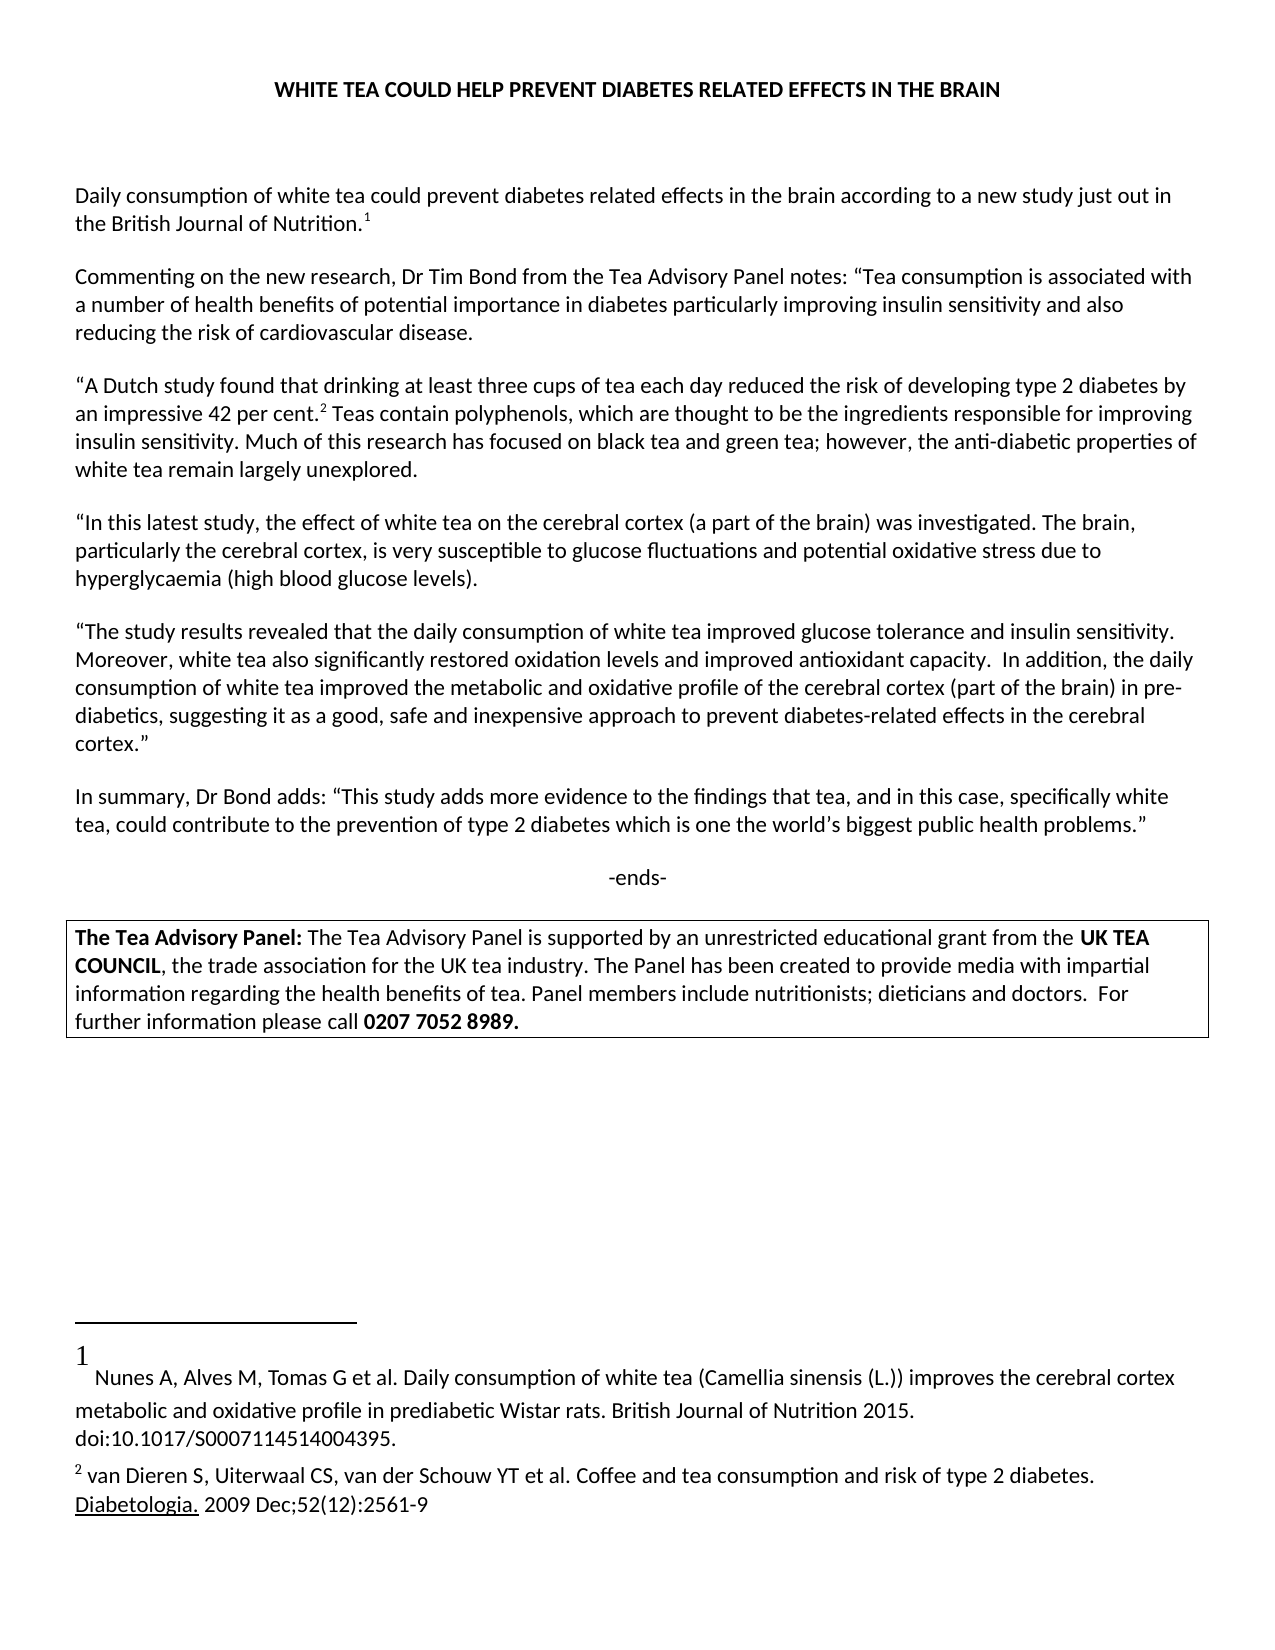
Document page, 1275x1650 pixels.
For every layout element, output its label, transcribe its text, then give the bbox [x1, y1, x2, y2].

text “The study results revealed that the daily consumption of white tea improved glucose tolerance and insulin sensitivity. Moreover, white tea also significantly restored oxidation levels and improved antioxidant capacity. In addition, the daily consumption of white tea improved the metabolic and oxidative profile of the cerebral cortex (part of the brain) in pre-diabetics, suggesting it as a good, safe and inexpensive approach to prevent diabetes-related effects in the cerebral cortex.” [75, 617, 1200, 757]
text In summary, Dr Bond adds: “This study adds more evidence to the findings that tea, and in this case, specifically white tea, could contribute to the prevention of type 2 diabetes which is one the world’s biggest public health problems.” [75, 782, 1200, 838]
text WHITE TEA COULD HELP PREVENT DIABETES RELATED EFFECTS IN THE BRAIN [75, 75, 1200, 103]
text “In this latest study, the effect of white tea on the cerebral cortex (a part of the brain) was investigated. The brain, particularly the cerebral cortex, is very susceptible to glucose fluctuations and potential oxidative stress due to hyperglycaemia (high blood glucose levels). [75, 508, 1200, 592]
text -ends- [75, 863, 1200, 891]
text Commenting on the new research, Dr Tim Bond from the Tea Advisory Panel notes: “Tea consumption is associated with a number of health benefits of potential importance in diabetes particularly improving insulin sensitivity and also reducing the risk of cardiovascular disease. [75, 262, 1200, 346]
text The Tea Advisory Panel: The Tea Advisory Panel is supported by an unrestricted educational grant from the UK TEA COUNCIL, the trade association for the UK tea industry. The Panel has been created to provide media with impartial information regarding the health benefits of tea. Panel members include nutritionists; dieticians and doctors. For further information please call 0207 7052 8989. [67, 921, 1208, 1037]
text “A Dutch study found that drinking at least three cups of tea each day reduced the risk of developing type 2 diabetes by an impressive 42 per cent. Teas contain polyphenols, which are thought to be the ingredients responsible for improving insulin sensitivity. Much of this research has focused on black tea and green tea; however, the anti-diabetic properties of white tea remain largely unexplored. [75, 371, 1200, 483]
text Daily consumption of white tea could prevent diabetes related effects in the brain according to a new study just out in the British Journal of Nutrition. [75, 181, 1200, 237]
